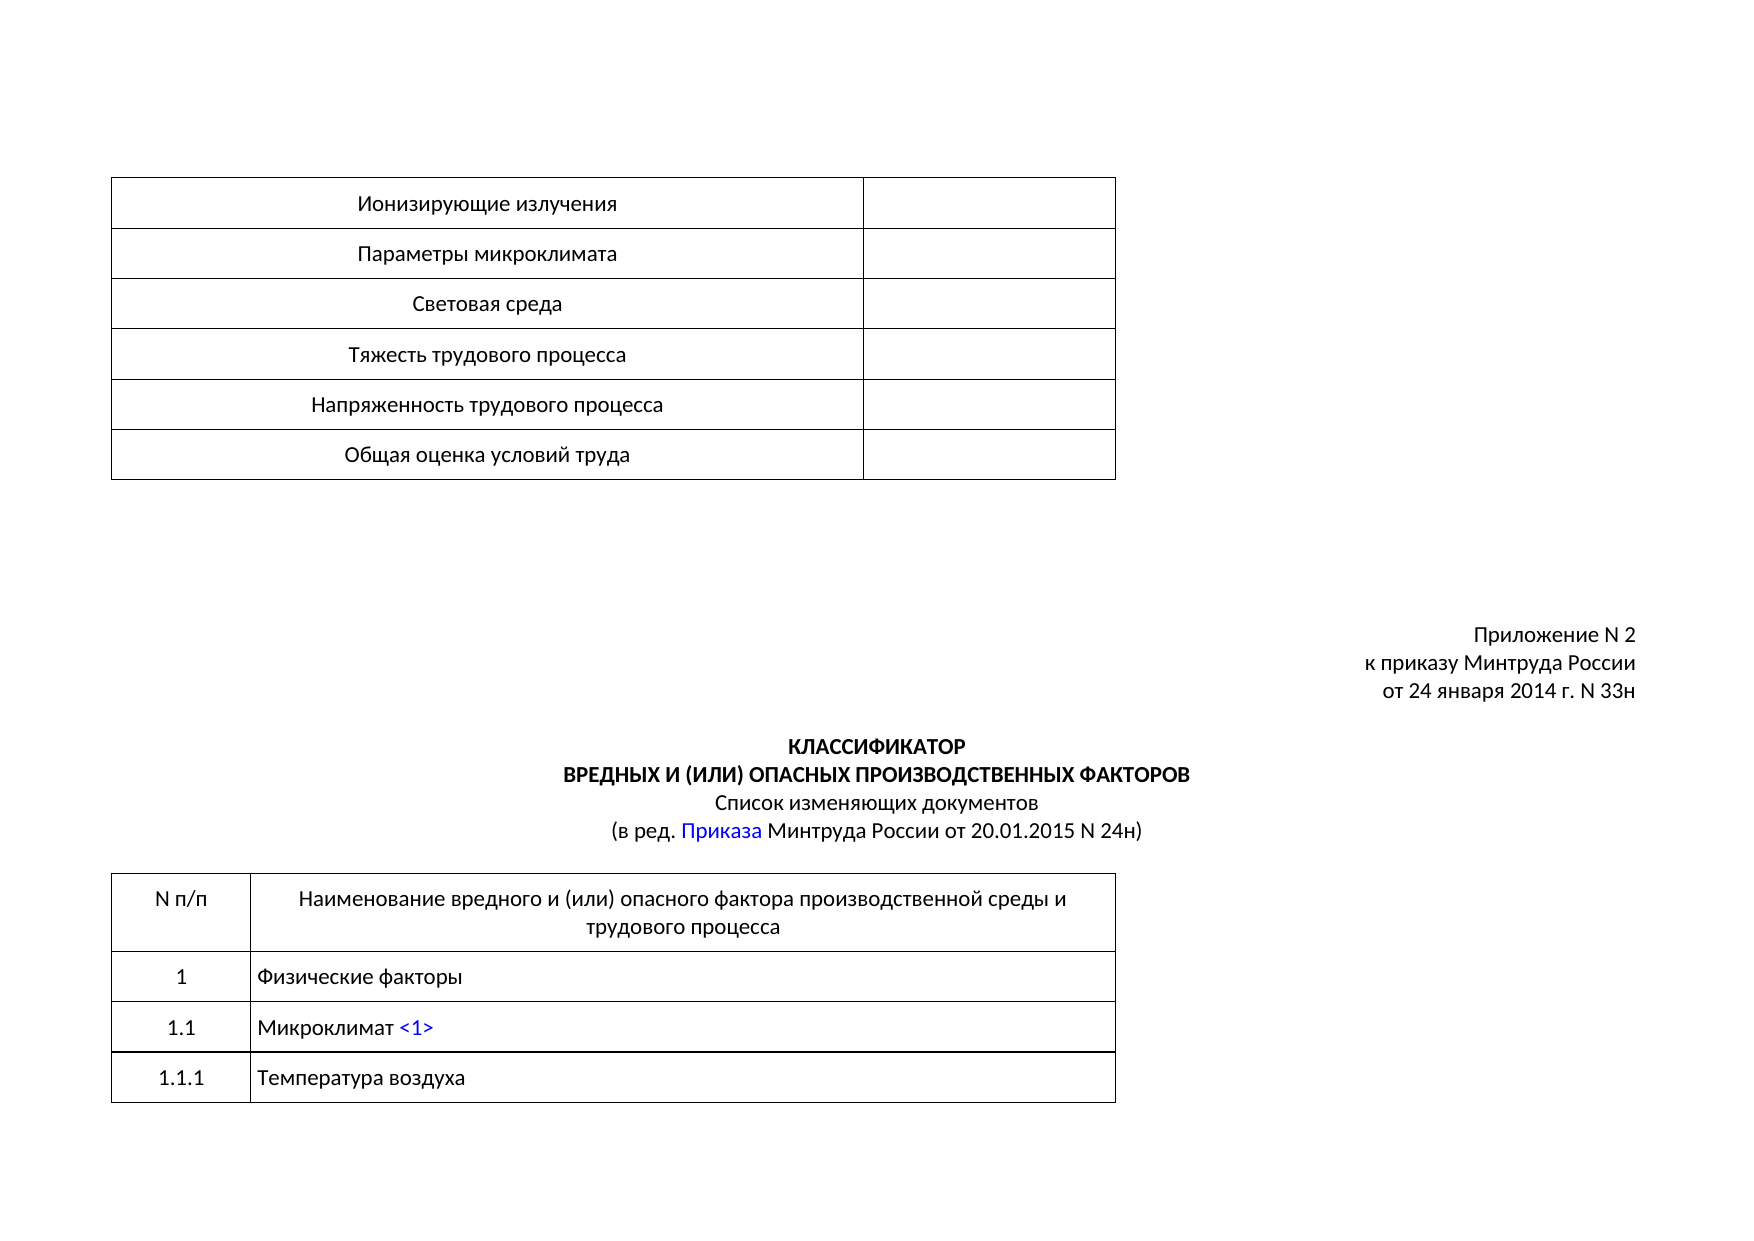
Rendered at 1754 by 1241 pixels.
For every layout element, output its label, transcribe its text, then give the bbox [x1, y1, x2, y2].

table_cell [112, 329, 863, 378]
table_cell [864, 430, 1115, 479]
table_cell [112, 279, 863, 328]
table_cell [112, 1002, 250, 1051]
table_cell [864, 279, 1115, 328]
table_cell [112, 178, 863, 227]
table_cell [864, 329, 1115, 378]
text Приложение N 2 [118, 620, 1636, 648]
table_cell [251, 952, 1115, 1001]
text (в ред. Приказа Минтруда России от 20.01.2015 N 24н) [118, 816, 1636, 844]
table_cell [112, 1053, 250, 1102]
text от 24 января 2014 г. N 33н [118, 676, 1636, 704]
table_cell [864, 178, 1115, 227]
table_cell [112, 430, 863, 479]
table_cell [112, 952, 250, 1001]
text Список изменяющих документов [118, 788, 1636, 816]
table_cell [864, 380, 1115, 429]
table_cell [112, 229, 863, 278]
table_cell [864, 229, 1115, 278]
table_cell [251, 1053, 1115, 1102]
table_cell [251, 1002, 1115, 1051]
title КЛАССИФИКАТОР [118, 732, 1636, 760]
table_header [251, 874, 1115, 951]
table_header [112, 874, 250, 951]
text к приказу Минтруда России [118, 648, 1636, 676]
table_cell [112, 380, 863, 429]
title ВРЕДНЫХ И (ИЛИ) ОПАСНЫХ ПРОИЗВОДСТВЕННЫХ ФАКТОРОВ [118, 760, 1636, 788]
